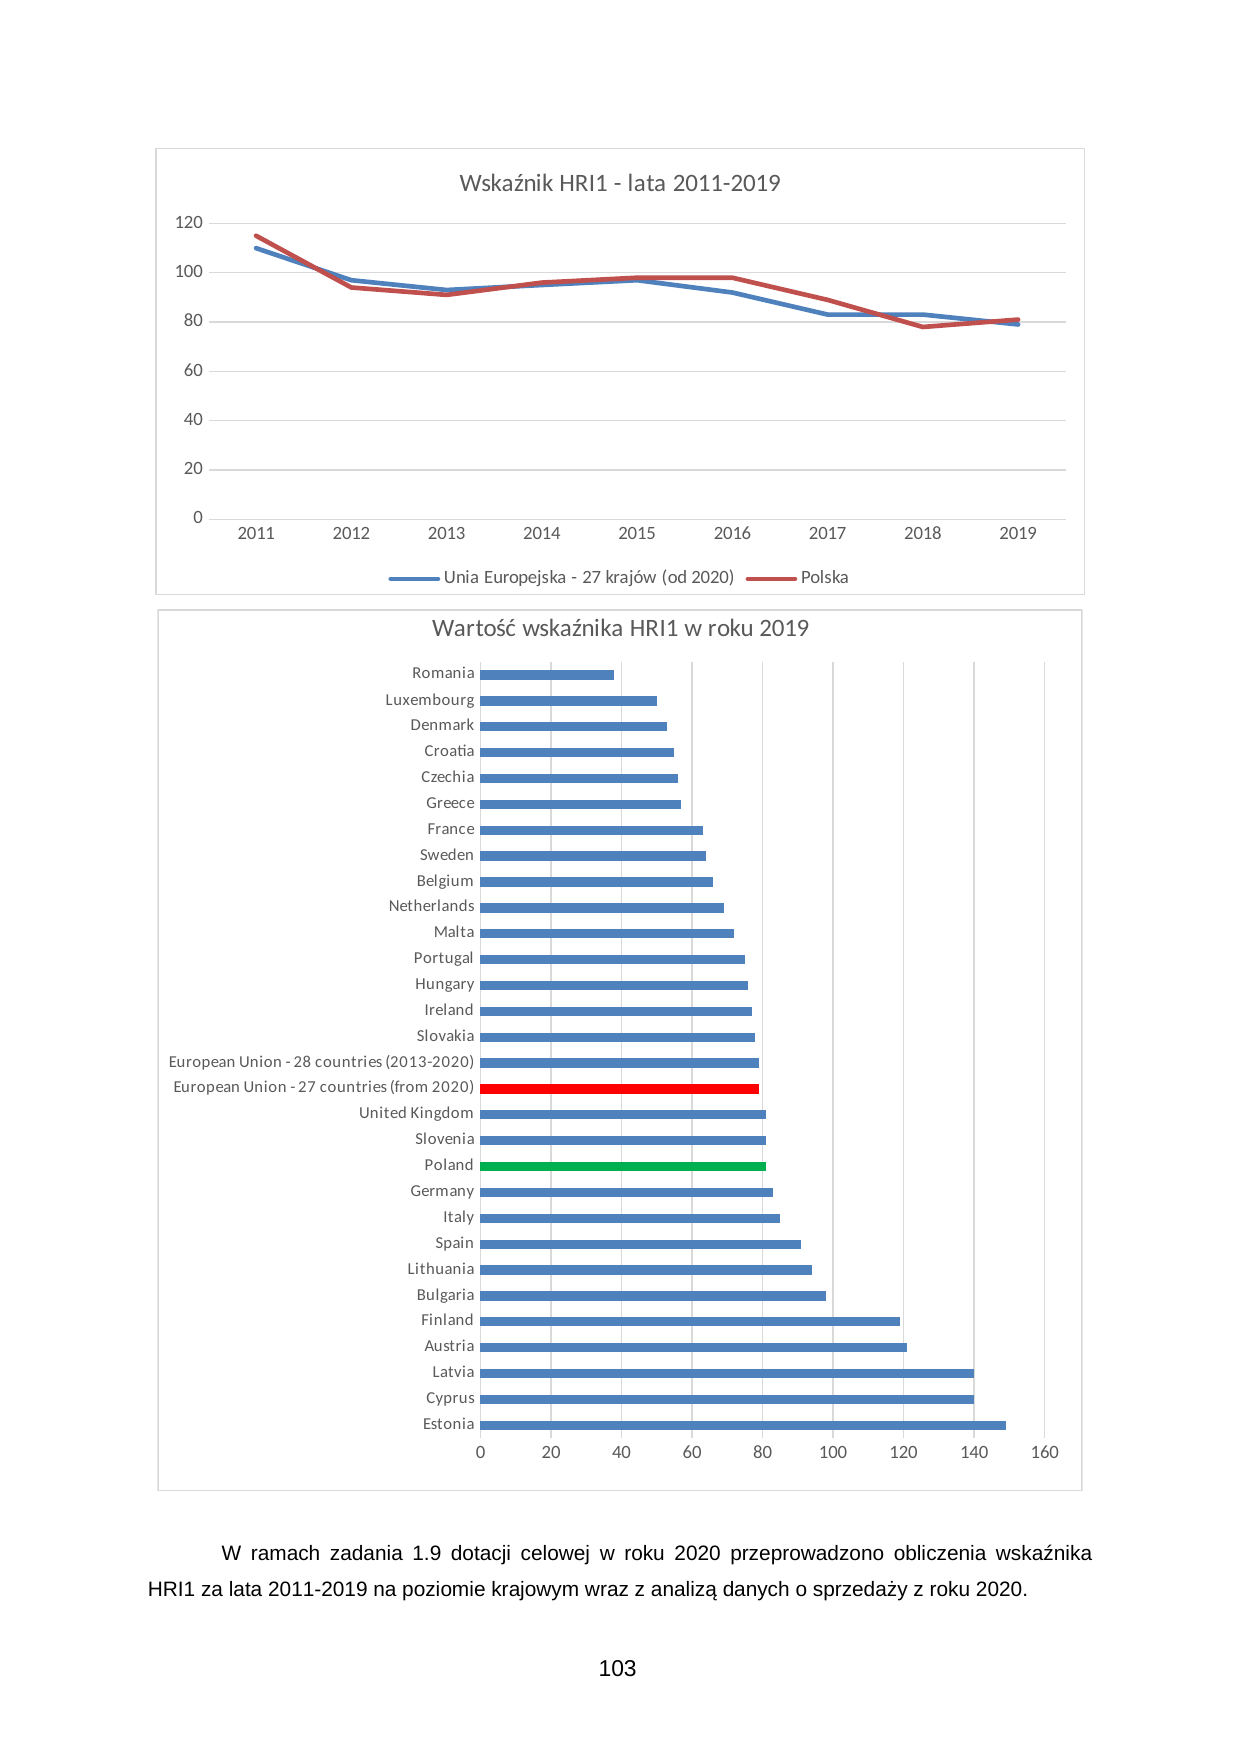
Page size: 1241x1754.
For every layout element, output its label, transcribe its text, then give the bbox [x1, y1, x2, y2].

text W ramach zadania 1.9 dotacji celowej w roku 2020 przeprowadzono obliczenia wskaźnika HRI1 za lata 2011-2019 na poziomie krajowym wraz z analizą danych o sprzedaży z roku 2020. [148, 1541, 1093, 1601]
